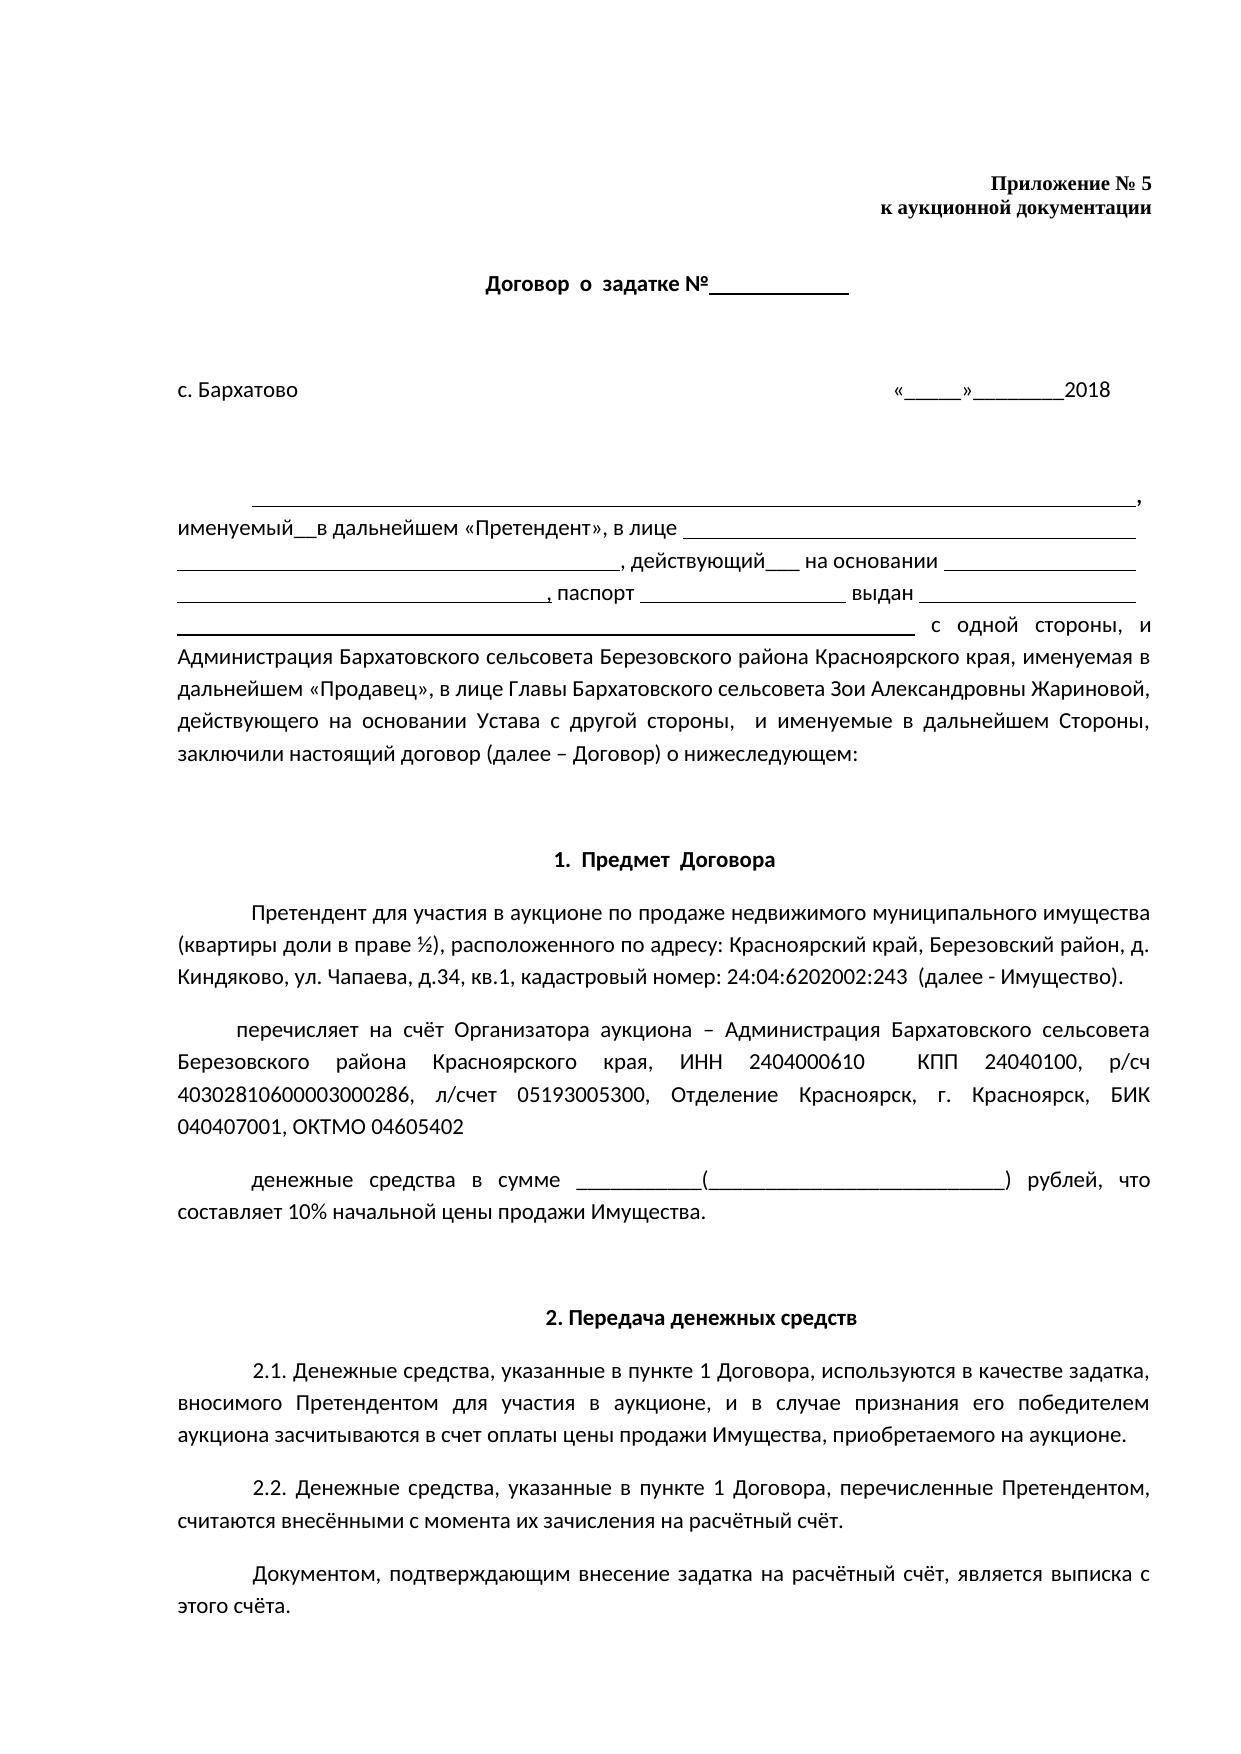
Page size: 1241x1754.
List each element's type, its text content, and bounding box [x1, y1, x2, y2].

text Претендент для участия в аукционе по продаже недвижимого муниципального имущества (квартиры доли в праве ½), расположенного по адресу: Красноярский край, Березовский район, д. Киндяково, ул. Чапаева, д.34, кв.1, кадастровый номер: 24:04:6202002:243 (далее - Имущество). [177, 898, 1152, 990]
text Приложение № 5 [215, 171, 1152, 195]
text Документом, подтверждающим внесение задатка на расчётный счёт, является выписка с этого счёта. [177, 1559, 1152, 1619]
text перечисляет на счёт Организатора аукциона – Администрация Бархатовского сельсовета Березовского района Красноярского края, ИНН 2404000610 КПП 24040100, р/сч 40302810600003000286, л/счет 05193005300, Отделение Красноярск, г. Красноярск, БИК 040407001, ОКТМО 04605402 [177, 1015, 1152, 1140]
text к аукционной документации [215, 195, 1152, 219]
text , именуемый__в дальнейшем «Претендент», в лице , действующий___ на основании , паспорт выдан с одной стороны, и Администрация Бархатовского сельсовета Березовского района Красноярского края, именуемая в дальнейшем «Продавец», в лице Главы Бархатовского сельсовета Зои Александровны Жариновой, действующего на основании Устава с другой стороны, и именуемые в дальнейшем Стороны, заключили настоящий договор (далее – Договор) о нижеследующем: [177, 481, 1152, 767]
text с. Бархатово «_____»________2018 [177, 375, 1152, 403]
text Договор о задатке № [177, 269, 1152, 297]
text 2. Передача денежных средств [177, 1303, 1152, 1331]
text денежные средства в сумме ___________(__________________________) рублей, что составляет 10% начальной цены продажи Имущества. [177, 1165, 1152, 1225]
text 2.1. Денежные средства, указанные в пункте 1 Договора, используются в качестве задатка, вносимого Претендентом для участия в аукционе, и в случае признания его победителем аукциона засчитываются в счет оплаты цены продажи Имущества, приобретаемого на аукционе. [177, 1356, 1152, 1448]
text 2.2. Денежные средства, указанные в пункте 1 Договора, перечисленные Претендентом, считаются внесёнными с момента их зачисления на расчётный счёт. [177, 1473, 1152, 1534]
text 1. Предмет Договора [177, 845, 1152, 873]
